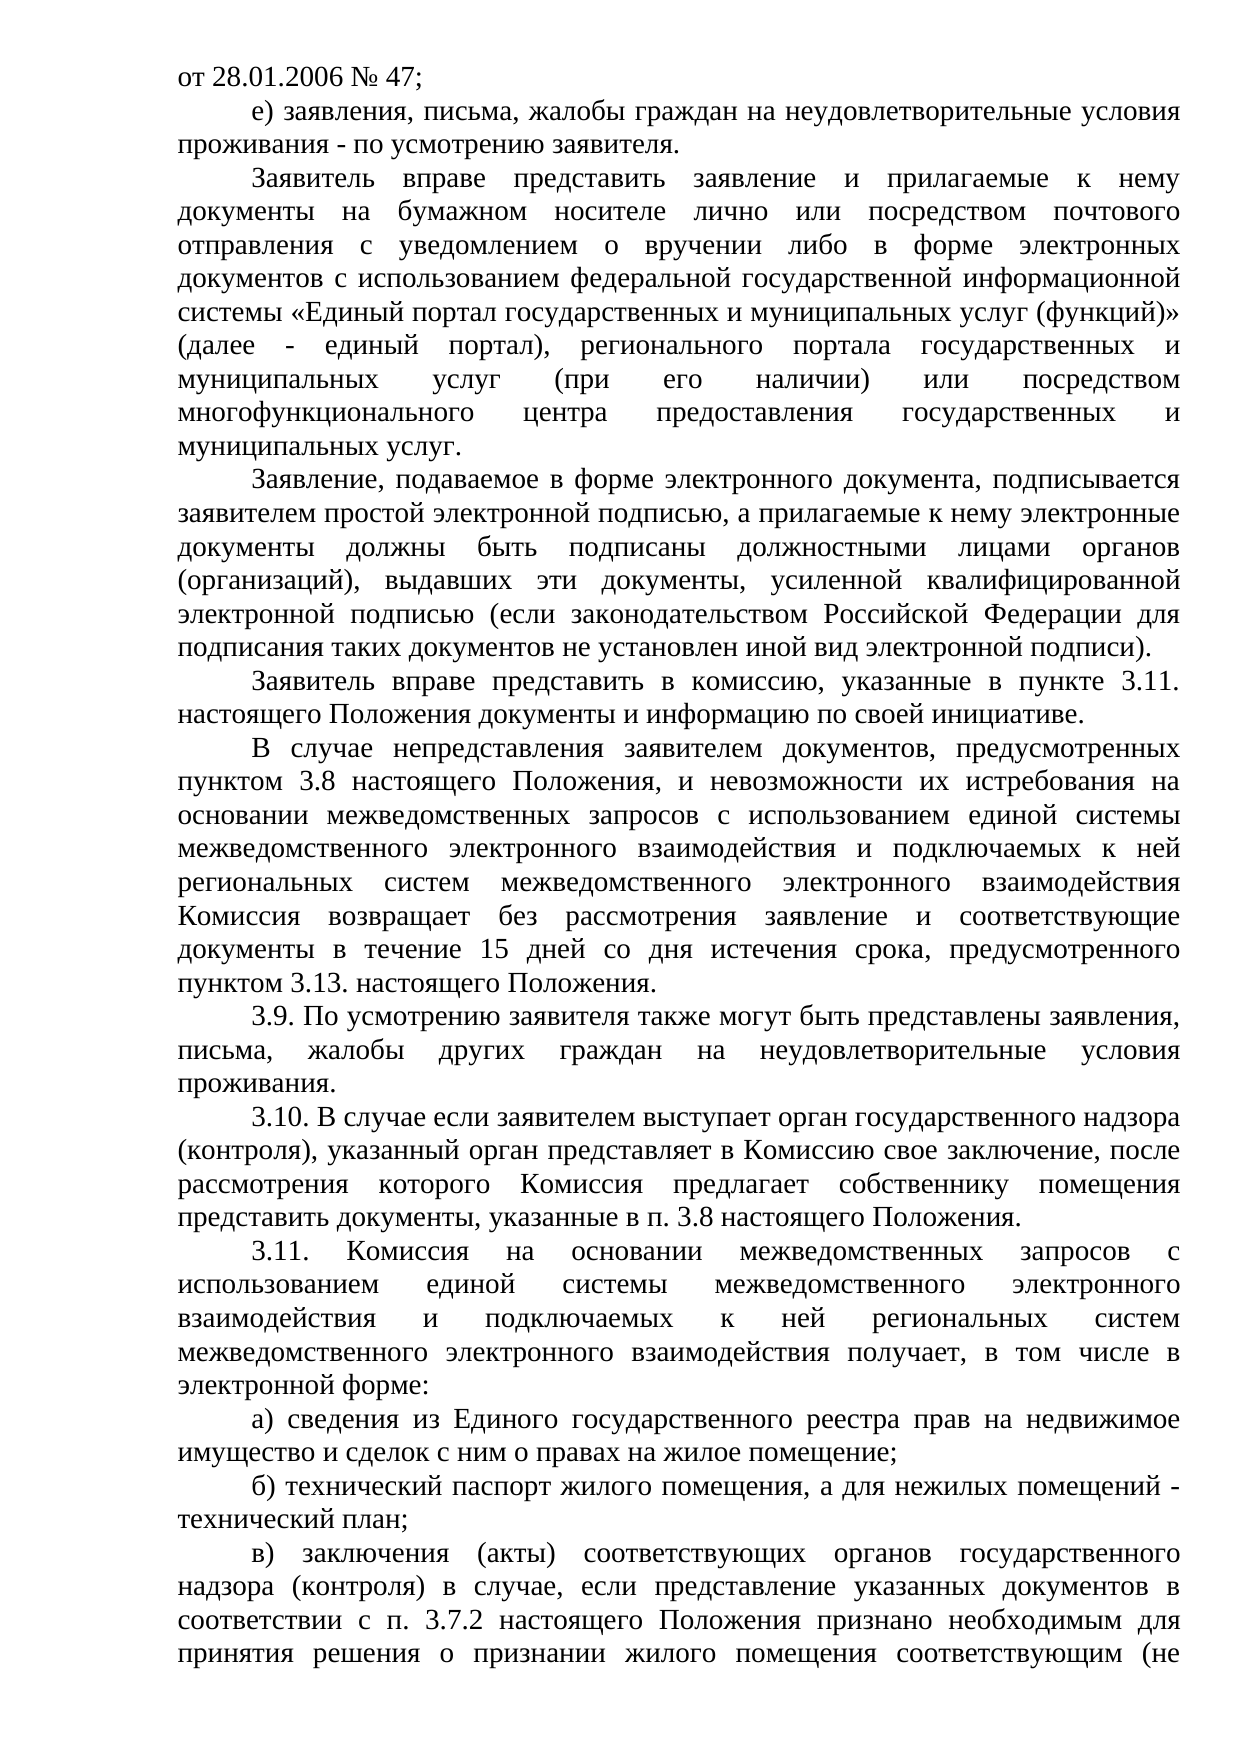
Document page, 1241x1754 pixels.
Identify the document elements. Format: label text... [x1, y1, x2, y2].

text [177, 59, 1181, 93]
text В случае непредставления заявителем документов, предусмотренных пунктом 3.8 настоящего Положения, и невозможности их истребования на основании межведомственных запросов с использованием единой системы межведомственного электронного взаимодействия и подключаемых к ней региональных систем межведомственного электронного взаимодействия Комиссия возвращает без рассмотрения заявление и соответствующие документы в течение 15 дней со дня истечения срока, предусмотренного пунктом 3.13. настоящего Положения. [177, 730, 1181, 998]
text Заявитель вправе представить заявление и прилагаемые к нему документы на бумажном носителе лично или посредством почтового отправления с уведомлением о вручении либо в форме электронных документов с использованием федеральной государственной информационной системы «Единый портал государственных и муниципальных услуг (функций)» (далее - единый портал), регионального портала государственных и муниципальных услуг (при его наличии) или посредством многофункционального центра предоставления государственных и муниципальных услуг. [177, 160, 1181, 462]
text 3.11. Комиссия на основании межведомственных запросов с использованием единой системы межведомственного электронного взаимодействия и подключаемых к ней региональных систем межведомственного электронного взаимодействия получает, в том числе в электронной форме: [177, 1233, 1181, 1401]
text е) заявления, письма, жалобы граждан на неудовлетворительные условия проживания - по усмотрению заявителя. [177, 93, 1181, 160]
text 3.10. В случае если заявителем выступает орган государственного надзора (контроля), указанный орган представляет в Комиссию свое заключение, после рассмотрения которого Комиссия предлагает собственнику помещения представить документы, указанные в п. 3.8 настоящего Положения. [177, 1099, 1181, 1233]
text а) сведения из Единого государственного реестра прав на недвижимое имущество и сделок с ним о правах на жилое помещение; [177, 1401, 1181, 1468]
text Заявитель вправе представить в комиссию, указанные в пункте 3.11. настоящего Положения документы и информацию по своей инициативе. [177, 663, 1181, 730]
text б) технический паспорт жилого помещения, а для нежилых помещений - технический план; [177, 1468, 1181, 1535]
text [177, 1535, 1181, 1669]
text 3.9. По усмотрению заявителя также могут быть представлены заявления, письма, жалобы других граждан на неудовлетворительные условия проживания. [177, 998, 1181, 1099]
text Заявление, подаваемое в форме электронного документа, подписывается заявителем простой электронной подписью, а прилагаемые к нему электронные документы должны быть подписаны должностными лицами органов (организаций), выдавших эти документы, усиленной квалифицированной электронной подписью (если законодательством Российской Федерации для подписания таких документов не установлен иной вид электронной подписи). [177, 462, 1181, 663]
